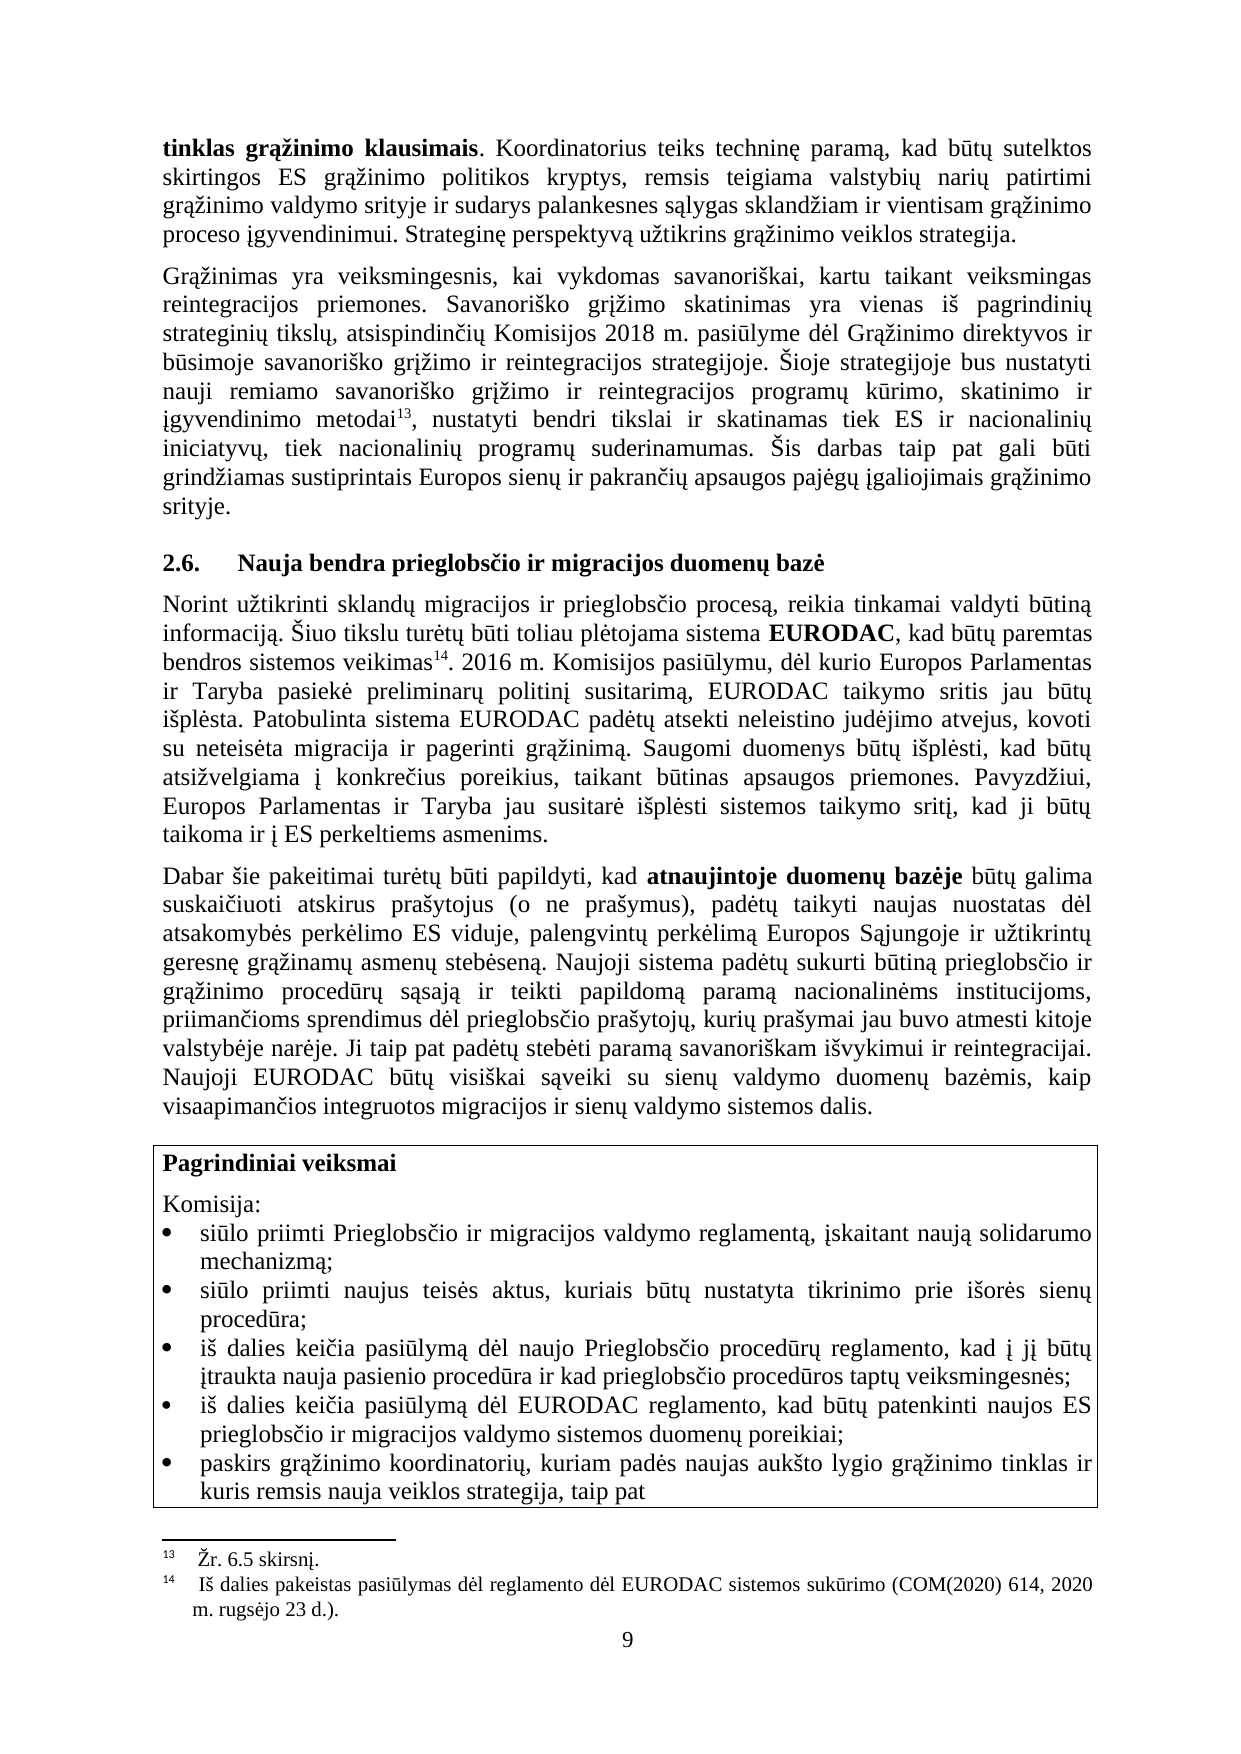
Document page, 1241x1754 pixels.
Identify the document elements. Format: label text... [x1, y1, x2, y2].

text Dabar šie pakeitimai turėtų būti papildyti, kad atnaujintoje duomenų bazėje būtų galima suskaičiuoti atskirus prašytojus (o ne prašymus), padėtų taikyti naujas nuostatas dėl atsakomybės perkėlimo ES viduje, palengvintų perkėlimą Europos Sąjungoje ir užtikrintų geresnę grąžinamų asmenų stebėseną. Naujoji sistema padėtų sukurti būtiną prieglobsčio ir grąžinimo procedūrų sąsają ir teikti papildomą paramą nacionalinėms institucijoms, priimančioms sprendimus dėl prieglobsčio prašytojų, kurių prašymai jau buvo atmesti kitoje valstybėje narėje. Ji taip pat padėtų stebėti paramą savanoriškam išvykimui ir reintegracijai. Naujoji EURODAC būtų visiškai sąveiki su sienų valdymo duomenų bazėmis, kaip visaapimančios integruotos migracijos ir sienų valdymo sistemos dalis. [162, 861, 1093, 1119]
list siūlo priimti Prieglobsčio ir migracijos valdymo reglamentą, įskaitant naują solidarumo mechanizmą; [162, 1218, 1093, 1275]
list paskirs grąžinimo koordinatorių, kuriam padės naujas aukšto lygio grąžinimo tinklas ir kuris remsis nauja veiklos strategija, taip pat [154, 1444, 1097, 1507]
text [162, 133, 1093, 248]
text Grąžinimas yra veiksmingesnis, kai vykdomas savanoriškai, kartu taikant veiksmingas reintegracijos priemones. Savanoriško grįžimo skatinimas yra vienas iš pagrindinių strateginių tikslų, atsispindinčių Komisijos 2018 m. pasiūlyme dėl Grąžinimo direktyvos ir būsimoje savanoriško grįžimo ir reintegracijos strategijoje. Šioje strategijoje bus nustatyti nauji remiamo savanoriško grįžimo ir reintegracijos programų kūrimo, skatinimo ir įgyvendinimo metodai, nustatyti bendri tikslai ir skatinamas tiek ES ir nacionalinių iniciatyvų, tiek nacionalinių programų suderinamumas. Šis darbas taip pat gali būti grindžiamas sustiprintais Europos sienų ir pakrančių apsaugos pajėgų įgaliojimais grąžinimo srityje. [162, 261, 1093, 519]
list iš dalies keičia pasiūlymą dėl EURODAC reglamento, kad būtų patenkinti naujos ES prieglobsčio ir migracijos valdymo sistemos duomenų poreikiai; [162, 1390, 1093, 1444]
list siūlo priimti naujus teisės aktus, kuriais būtų nustatyta tikrinimo prie išorės sienų procedūra; [162, 1275, 1093, 1333]
text Norint užtikrinti sklandų migracijos ir prieglobsčio procesą, reikia tinkamai valdyti būtiną informaciją. Šiuo tikslu turėtų būti toliau plėtojama sistema EURODAC, kad būtų paremtas bendros sistemos veikimas. 2016 m. Komisijos pasiūlymu, dėl kurio Europos Parlamentas ir Taryba pasiekė preliminarų politinį susitarimą, EURODAC taikymo sritis jau būtų išplėsta. Patobulinta sistema EURODAC padėtų atsekti neleistino judėjimo atvejus, kovoti su neteisėta migracija ir pagerinti grąžinimą. Saugomi duomenys būtų išplėsti, kad būtų atsižvelgiama į konkrečius poreikius, taikant būtinas apsaugos priemones. Pavyzdžiui, Europos Parlamentas ir Taryba jau susitarė išplėsti sistemos taikymo sritį, kad ji būtų taikoma ir į ES perkeltiems asmenims. [162, 589, 1093, 848]
text 2.6. Nauja bendra prieglobsčio ir migracijos duomenų bazė [162, 548, 1093, 577]
text Pagrindiniai veiksmai [154, 1146, 1097, 1176]
list iš dalies keičia pasiūlymą dėl naujo Prieglobsčio procedūrų reglamento, kad į jį būtų įtraukta nauja pasienio procedūra ir kad prieglobsčio procedūros taptų veiksmingesnės; [162, 1333, 1093, 1390]
text Komisija: [154, 1186, 1097, 1218]
